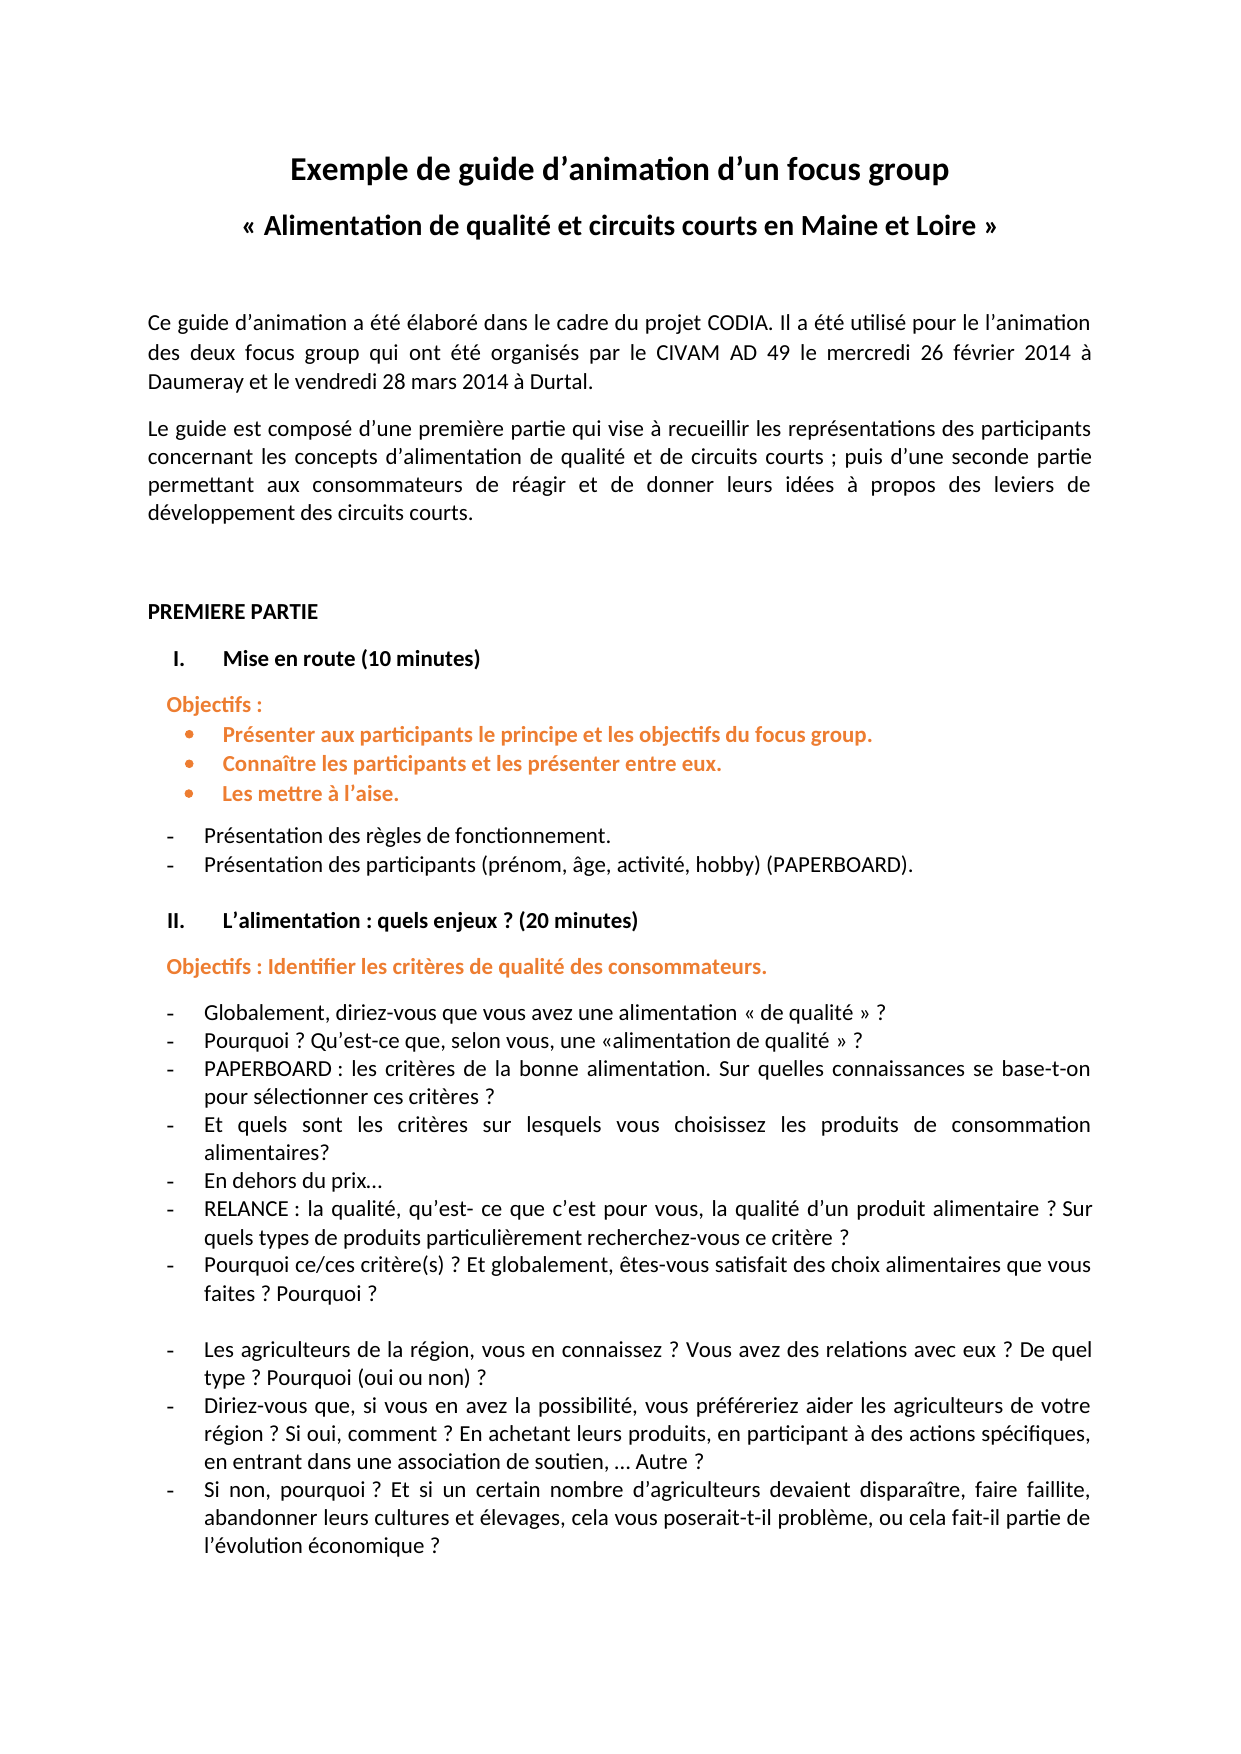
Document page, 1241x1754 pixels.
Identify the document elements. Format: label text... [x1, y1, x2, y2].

list Et quels sont les critères sur lesquels vous choisissez les produits de consommation alimentaires? [166, 1111, 1093, 1167]
text Exemple de guide d’animation d’un focus group [148, 148, 1093, 188]
text « Alimentation de qualité et circuits courts en Maine et Loire » [148, 207, 1093, 243]
list Présentation des participants (prénom, âge, activité, hobby) (PAPERBOARD). [166, 850, 1093, 878]
list En dehors du prix… [166, 1167, 1093, 1194]
text Le guide est composé d’une première partie qui vise à recueillir les représentations des participants concernant les concepts d’alimentation de qualité et de circuits courts ; puis d’une seconde partie permettant aux consommateurs de réagir et de donner leurs idées à propos des leviers de développement des circuits courts. [148, 414, 1093, 526]
text Objectifs : [148, 690, 1093, 718]
list Pourquoi ? Qu’est-ce que, selon vous, une «alimentation de qualité » ? [166, 1026, 1093, 1054]
text Objectifs : Identifier les critères de qualité des consommateurs. [148, 952, 1093, 980]
list Présenter aux participants le principe et les objectifs du focus group. [185, 720, 1093, 748]
list Diriez-vous que, si vous en avez la possibilité, vous préféreriez aider les agriculteurs de votre région ? Si oui, comment ? En achetant leurs produits, en participant à des actions spécifiques, en entrant dans une association de soutien, … Autre ? [166, 1391, 1093, 1475]
list RELANCE : la qualité, qu’est- ce que c’est pour vous, la qualité d’un produit alimentaire ? Sur quels types de produits particulièrement recherchez-vous ce critère ? [166, 1194, 1093, 1251]
list Mise en route (10 minutes) [185, 644, 1093, 672]
list L’alimentation : quels enjeux ? (20 minutes) [185, 906, 1093, 934]
list Les mettre à l’aise. [185, 779, 1093, 807]
list Globalement, diriez-vous que vous avez une alimentation « de qualité » ? [166, 998, 1093, 1026]
list Présentation des règles de fonctionnement. [166, 822, 1093, 850]
list Connaître les participants et les présenter entre eux. [185, 749, 1093, 778]
list PAPERBOARD : les critères de la bonne alimentation. Sur quelles connaissances se base-t-on pour sélectionner ces critères ? [166, 1054, 1093, 1111]
list Pourquoi ce/ces critère(s) ? Et globalement, êtes-vous satisfait des choix alimentaires que vous faites ? Pourquoi ? [166, 1251, 1093, 1307]
list Si non, pourquoi ? Et si un certain nombre d’agriculteurs devaient disparaître, faire faillite, abandonner leurs cultures et élevages, cela vous poserait-t-il problème, ou cela fait-il partie de l’évolution économique ? [166, 1475, 1093, 1559]
list Les agriculteurs de la région, vous en connaissez ? Vous avez des relations avec eux ? De quel type ? Pourquoi (oui ou non) ? [166, 1335, 1093, 1391]
text PREMIERE PARTIE [148, 597, 1093, 625]
text Ce guide d’animation a été élaboré dans le cadre du projet CODIA. Il a été utilisé pour le l’animation des deux focus group qui ont été organisés par le CIVAM AD 49 le mercredi 26 février 2014 à Daumeray et le vendredi 28 mars 2014 à Durtal. [148, 308, 1093, 396]
